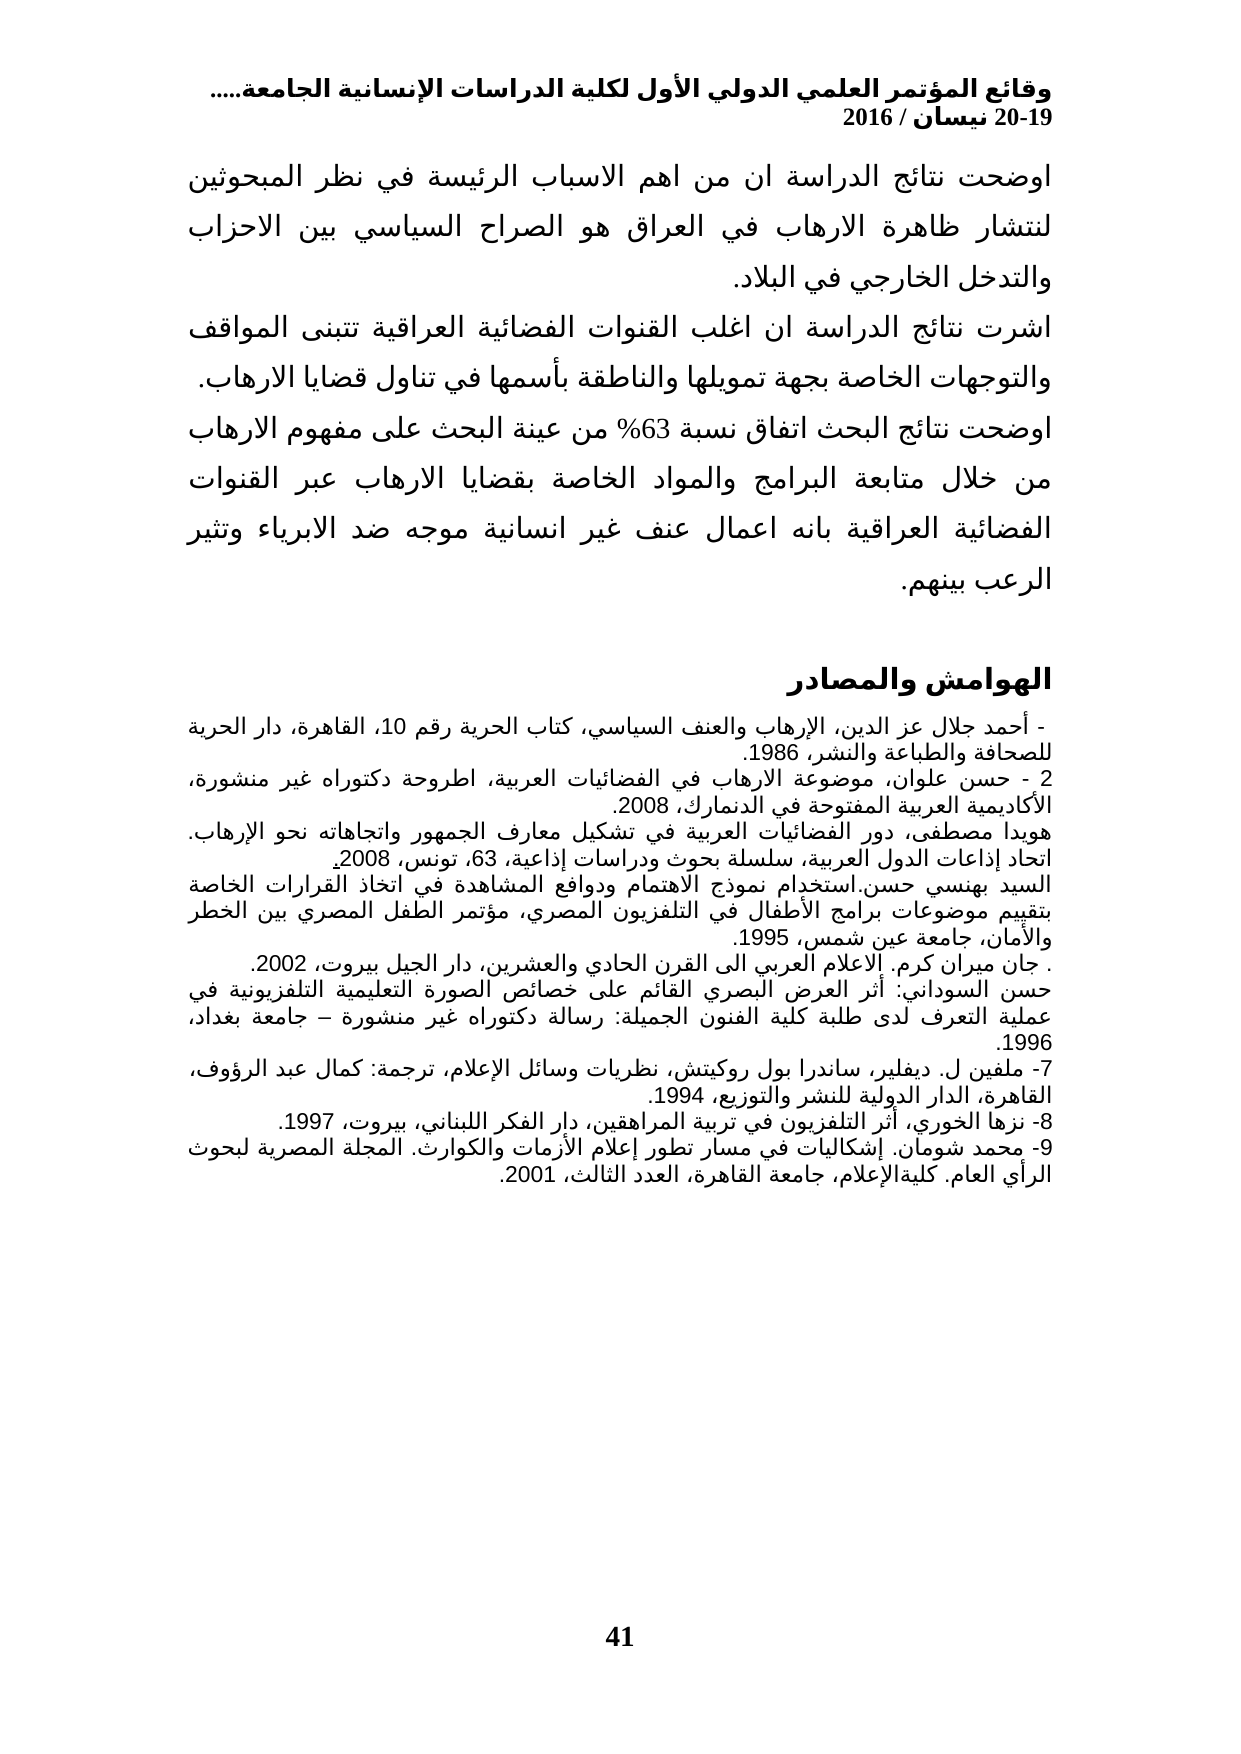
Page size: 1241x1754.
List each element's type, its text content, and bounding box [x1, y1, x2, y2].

text 7- ملفين ل. ديفلير، ساندرا بول روكيتش، نظريات وسائل الإعلام، ترجمة: كمال عبد الرؤوف، القاهرة، الدار الدولية للنشر والتوزيع، 1994. [187, 1055, 1053, 1108]
text حسن السوداني: أثر العرض البصري القائم على خصائص الصورة التعليمية التلفزيونية في عملية التعرف لدى طلبة كلية الفنون الجميلة: رسالة دكتوراه غير منشورة – جامعة بغداد، 1996. [187, 976, 1053, 1055]
text هويدا مصطفى، دور الفضائيات العربية في تشكيل معارف الجمهور واتجاهاته نحو الإرهاب. اتحاد إذاعات الدول العربية، سلسلة بحوث ودراسات إذاعية، 63، تونس، 2008. [187, 818, 1053, 871]
text . جان ميران كرم. الاعلام العربي الى القرن الحادي والعشرين، دار الجيل بيروت، 2002. [187, 950, 1053, 976]
text الهوامش والمصادر [187, 662, 1053, 696]
text 2 - حسن علوان، موضوعة الارهاب في الفضائيات العربية، اطروحة دكتوراه غير منشورة، الأكاديمية العربية المفتوحة في الدنمارك، 2008. [187, 765, 1053, 818]
text اوضحت نتائج الدراسة ان من اهم الاسباب الرئيسة في نظر المبحوثين لنتشار ظاهرة الارهاب في العراق هو الصراح السياسي بين الاحزاب والتدخل الخارجي في البلاد. [187, 159, 1053, 293]
text اشرت نتائج الدراسة ان اغلب القنوات الفضائية العراقية تتبنى المواقف والتوجهات الخاصة بجهة تمويلها والناطقة بأسمها في تناول قضايا الارهاب. [187, 310, 1053, 394]
text 9- محمد شومان. إشكاليات في مسار تطور إعلام الأزمات والكوارث. المجلة المصرية لبحوث الرأي العام. كليةالإعلام، جامعة القاهرة، العدد الثالث، 2001. [187, 1134, 1053, 1187]
text 8- نزها الخوري، أثر التلفزيون في تربية المراهقين، دار الفكر اللبناني، بيروت، 1997. [187, 1108, 1053, 1134]
text - أحمد جلال عز الدين، الإرهاب والعنف السياسي، كتاب الحرية رقم 10، القاهرة، دار الحرية للصحافة والطباعة والنشر، 1986. [187, 713, 1053, 765]
text اوضحت نتائج البحث اتفاق نسبة 63% من عينة البحث على مفهوم الارهاب من خلال متابعة البرامج والمواد الخاصة بقضايا الارهاب عبر القنوات الفضائية العراقية بانه اعمال عنف غير انسانية موجه ضد الابرياء وتثير الرعب بينهم. [187, 411, 1053, 595]
text السيد بهنسي حسن.استخدام نموذج الاهتمام ودوافع المشاهدة في اتخاذ القرارات الخاصة بتقييم موضوعات برامج الأطفال في التلفزيون المصري، مؤتمر الطفل المصري بين الخطر والأمان، جامعة عين شمس، 1995. [187, 871, 1053, 950]
